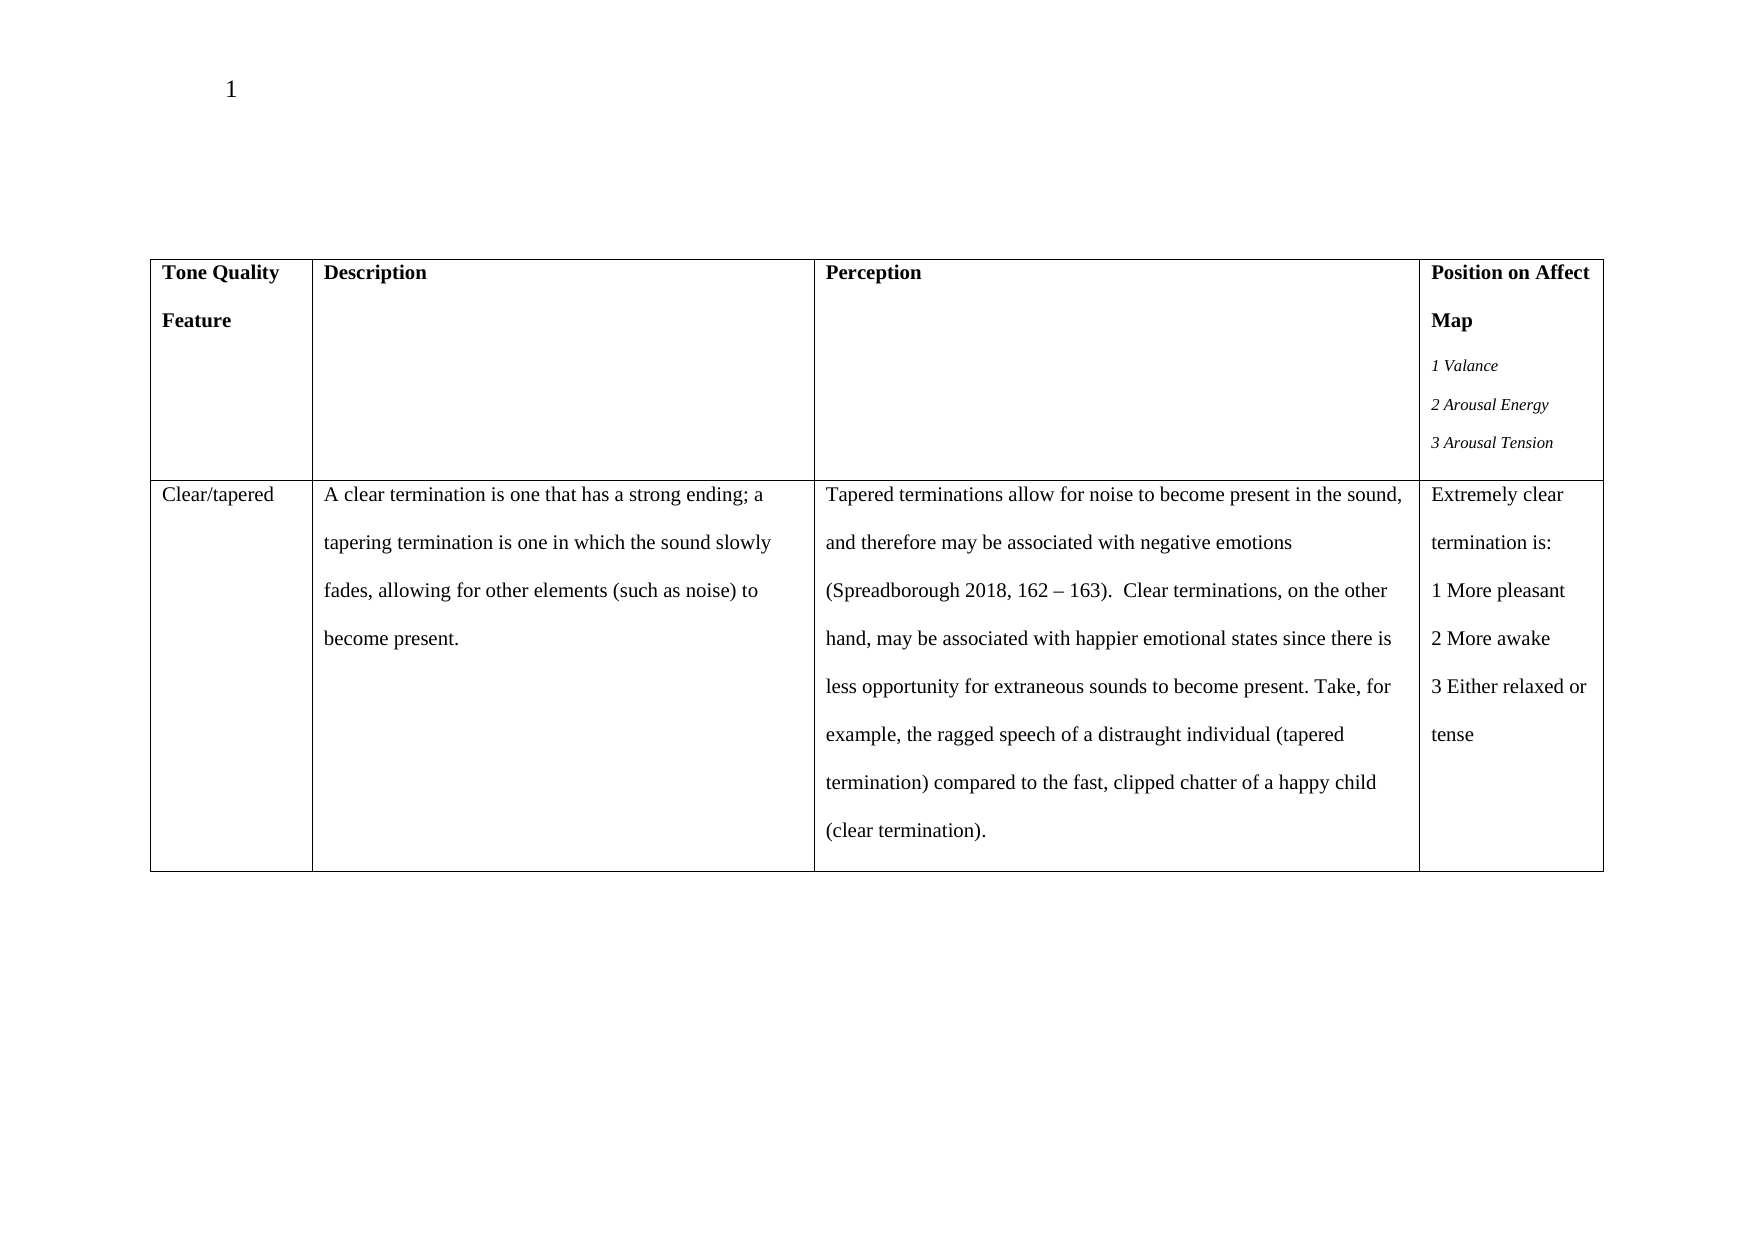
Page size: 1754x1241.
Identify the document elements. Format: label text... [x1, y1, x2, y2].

table_cell Clear/tapered [151, 481, 312, 871]
table_header Tone Quality Feature [151, 260, 312, 480]
table_cell Tapered terminations allow for noise to become present in the sound, and therefore may be associated with negative emotions (Spreadborough 2018, 162 – 163). Clear terminations, on the other hand, may be associated with happier emotional states since there is less opportunity for extraneous sounds to become present. Take, for example, the ragged speech of a distraught individual (tapered termination) compared to the fast, clipped chatter of a happy child (clear termination). [815, 481, 1419, 871]
table_cell A clear termination is one that has a strong ending; a tapering termination is one in which the sound slowly fades, allowing for other elements (such as noise) to become present. [313, 481, 814, 871]
table_header Position on Affect Map 1 Valance 2 Arousal Energy 3 Arousal Tension [1420, 260, 1603, 480]
table_header Description [313, 260, 814, 480]
table_cell Extremely clear termination is: 1 More pleasant 2 More awake 3 Either relaxed or tense [1420, 481, 1603, 871]
table_header Perception [815, 260, 1419, 480]
